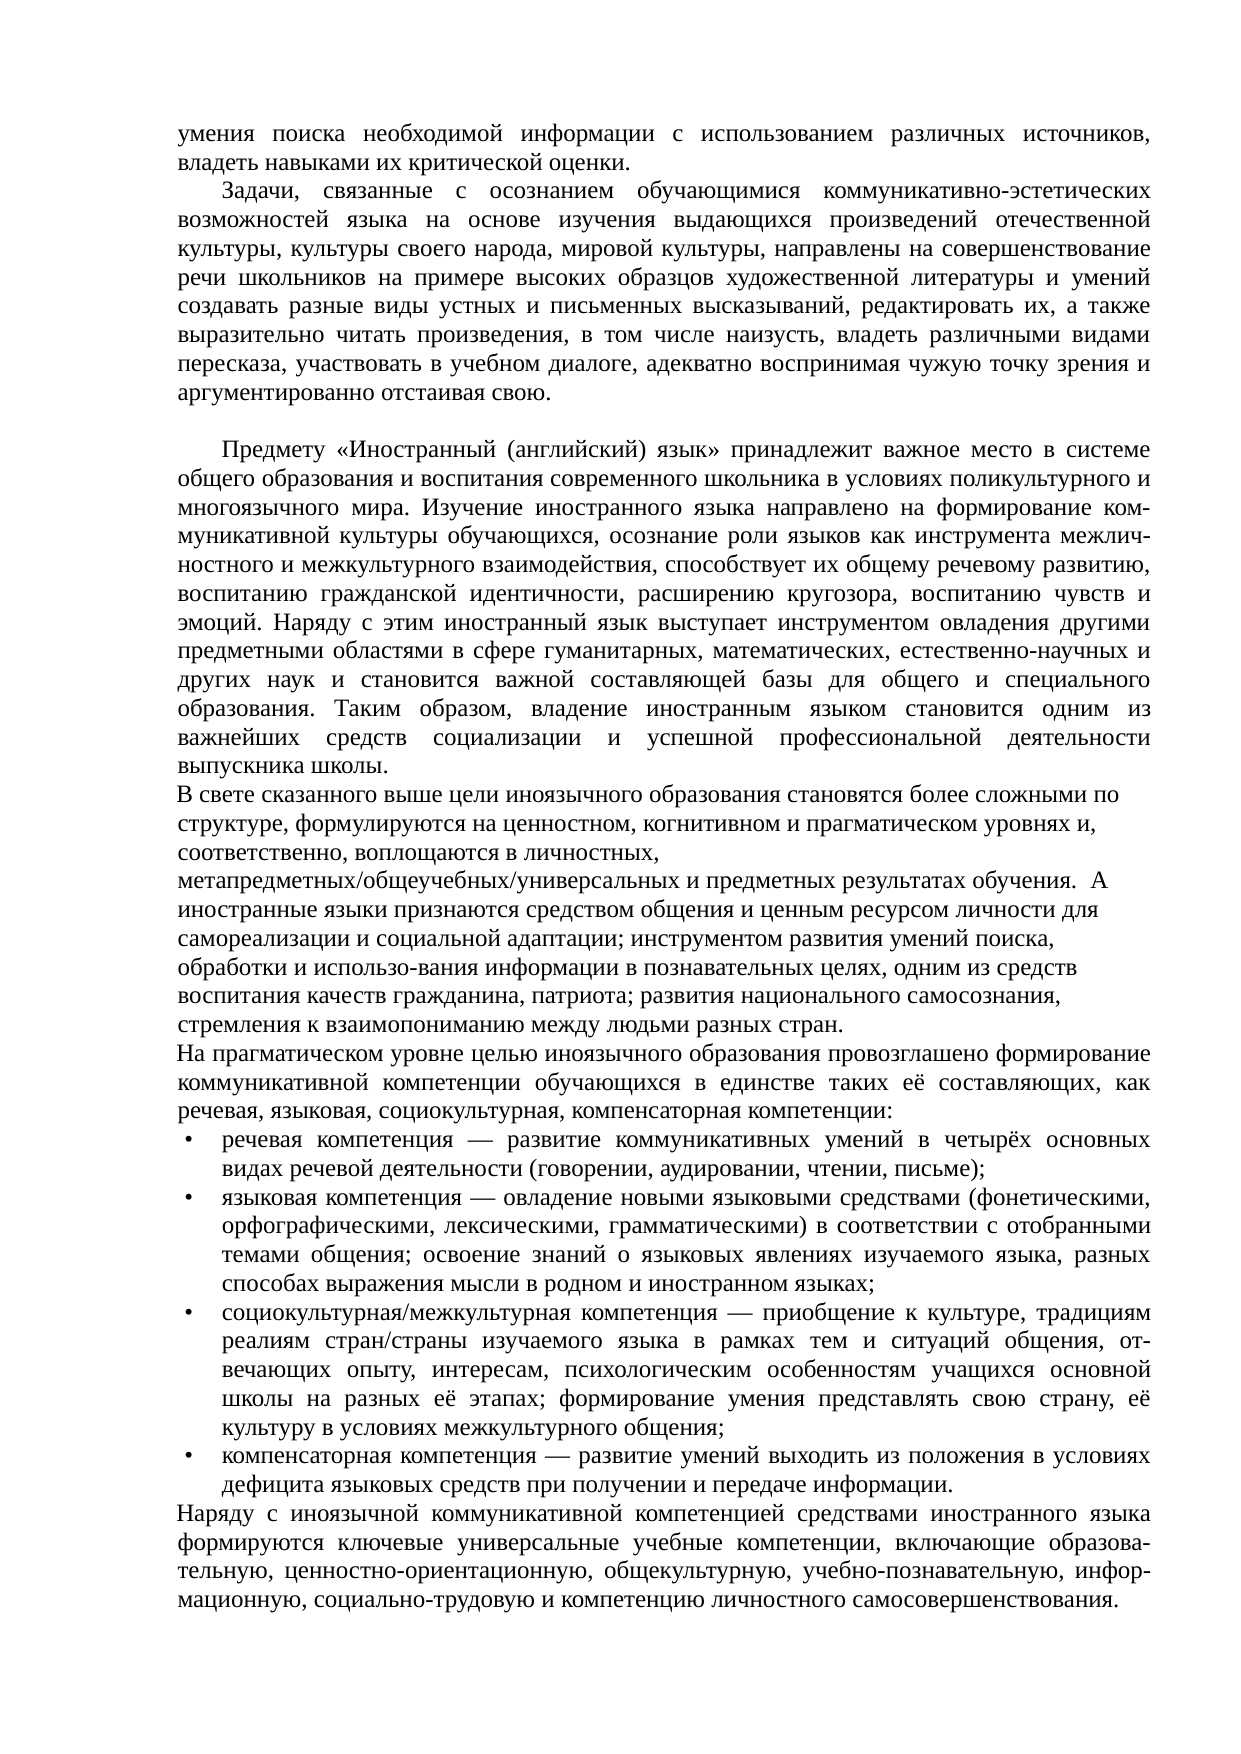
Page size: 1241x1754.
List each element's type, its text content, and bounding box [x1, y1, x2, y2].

list Задачи, связанные с осознанием обучающимися коммуникативно-эстетических возможностей языка на основе изучения выдающихся произведений отечественной культуры, культуры своего народа, мировой культуры, направлены на совершенствование речи школьников на примере высоких образцов художественной литературы и умений создавать разные виды устных и письменных высказываний, редактировать их, а также выразительно читать произведения, в том числе наизусть, владеть различными видами пересказа, участвовать в учебном диалоге, адекватно воспринимая чужую точку зрения и аргументированно отстаивая свою. [177, 176, 1152, 406]
list речевая компетенция — развитие коммуникативных умений в четырёх основных видах речевой деятельности (говорении, аудировании, чтении, письме); [184, 1124, 1152, 1182]
list На прагматическом уровне целью иноязычного образования провозглашено формирование коммуникативной компетенции обучающихся в единстве таких её составляющих, как речевая, языковая, социокультурная, компенсаторная компетенции: [176, 1038, 1152, 1124]
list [177, 118, 1152, 176]
list компенсаторная компетенция — развитие умений выходить из положения в условиях дефицита языковых средств при получении и передаче информации. [184, 1441, 1152, 1498]
list Наряду с иноязычной коммуникативной компетенцией средствами иностранного языка формируются ключевые универсальные учебные компетенции, включающие образова-тельную, ценностно-ориентационную, общекультурную, учебно-познавательную, инфор-мационную, социально-трудовую и компетенцию личностного самосовершенствования. [176, 1498, 1152, 1613]
list В свете сказанного выше цели иноязычного образования становятся более сложными по структуре, формулируются на ценностном, когнитивном и прагматическом уровнях и, соответственно, воплощаются в личностных, метапредметных/общеучебных/универсальных и предметных результатах обучения. А иностранные языки признаются средством общения и ценным ресурсом личности для самореализации и социальной адаптации; инструментом развития умений поиска, обработки и использо-вания информации в познавательных целях, одним из средств воспитания качеств гражданина, патриота; развития национального самосознания, стремления к взаимопониманию между людьми разных стран. [176, 779, 1152, 1038]
list Предмету «Иностранный (английский) язык» принадлежит важное место в системе общего образования и воспитания современного школьника в условиях поликультурного и многоязычного мира. Изучение иностранного языка направлено на формирование ком-муникативной культуры обучающихся, осознание роли языков как инструмента межлич-ностного и межкультурного взаимодействия, способствует их общему речевому развитию, воспитанию гражданской идентичности, расширению кругозора, воспитанию чувств и эмоций. Наряду с этим иностранный язык выступает инструментом овладения другими предметными областями в сфере гуманитарных, математических, естественно-научных и других наук и становится важной составляющей базы для общего и специального образования. Таким образом, владение иностранным языком становится одним из важнейших средств социализации и успешной профессиональной деятельности выпускника школы. [177, 434, 1152, 779]
list социокультурная/межкультурная компетенция — приобщение к культуре, традициям реалиям стран/страны изучаемого языка в рамках тем и ситуаций общения, от-вечающих опыту, интересам, психологическим особенностям учащихся основной школы на разных её этапах; формирование умения представлять свою страну, её культуру в условиях межкультурного общения; [184, 1297, 1152, 1441]
list языковая компетенция — овладение новыми языковыми средствами (фонетическими, орфографическими, лексическими, грамматическими) в соответствии c отобранными темами общения; освоение знаний о языковых явлениях изучаемого языка, разных способах выражения мысли в родном и иностранном языках; [184, 1182, 1152, 1297]
